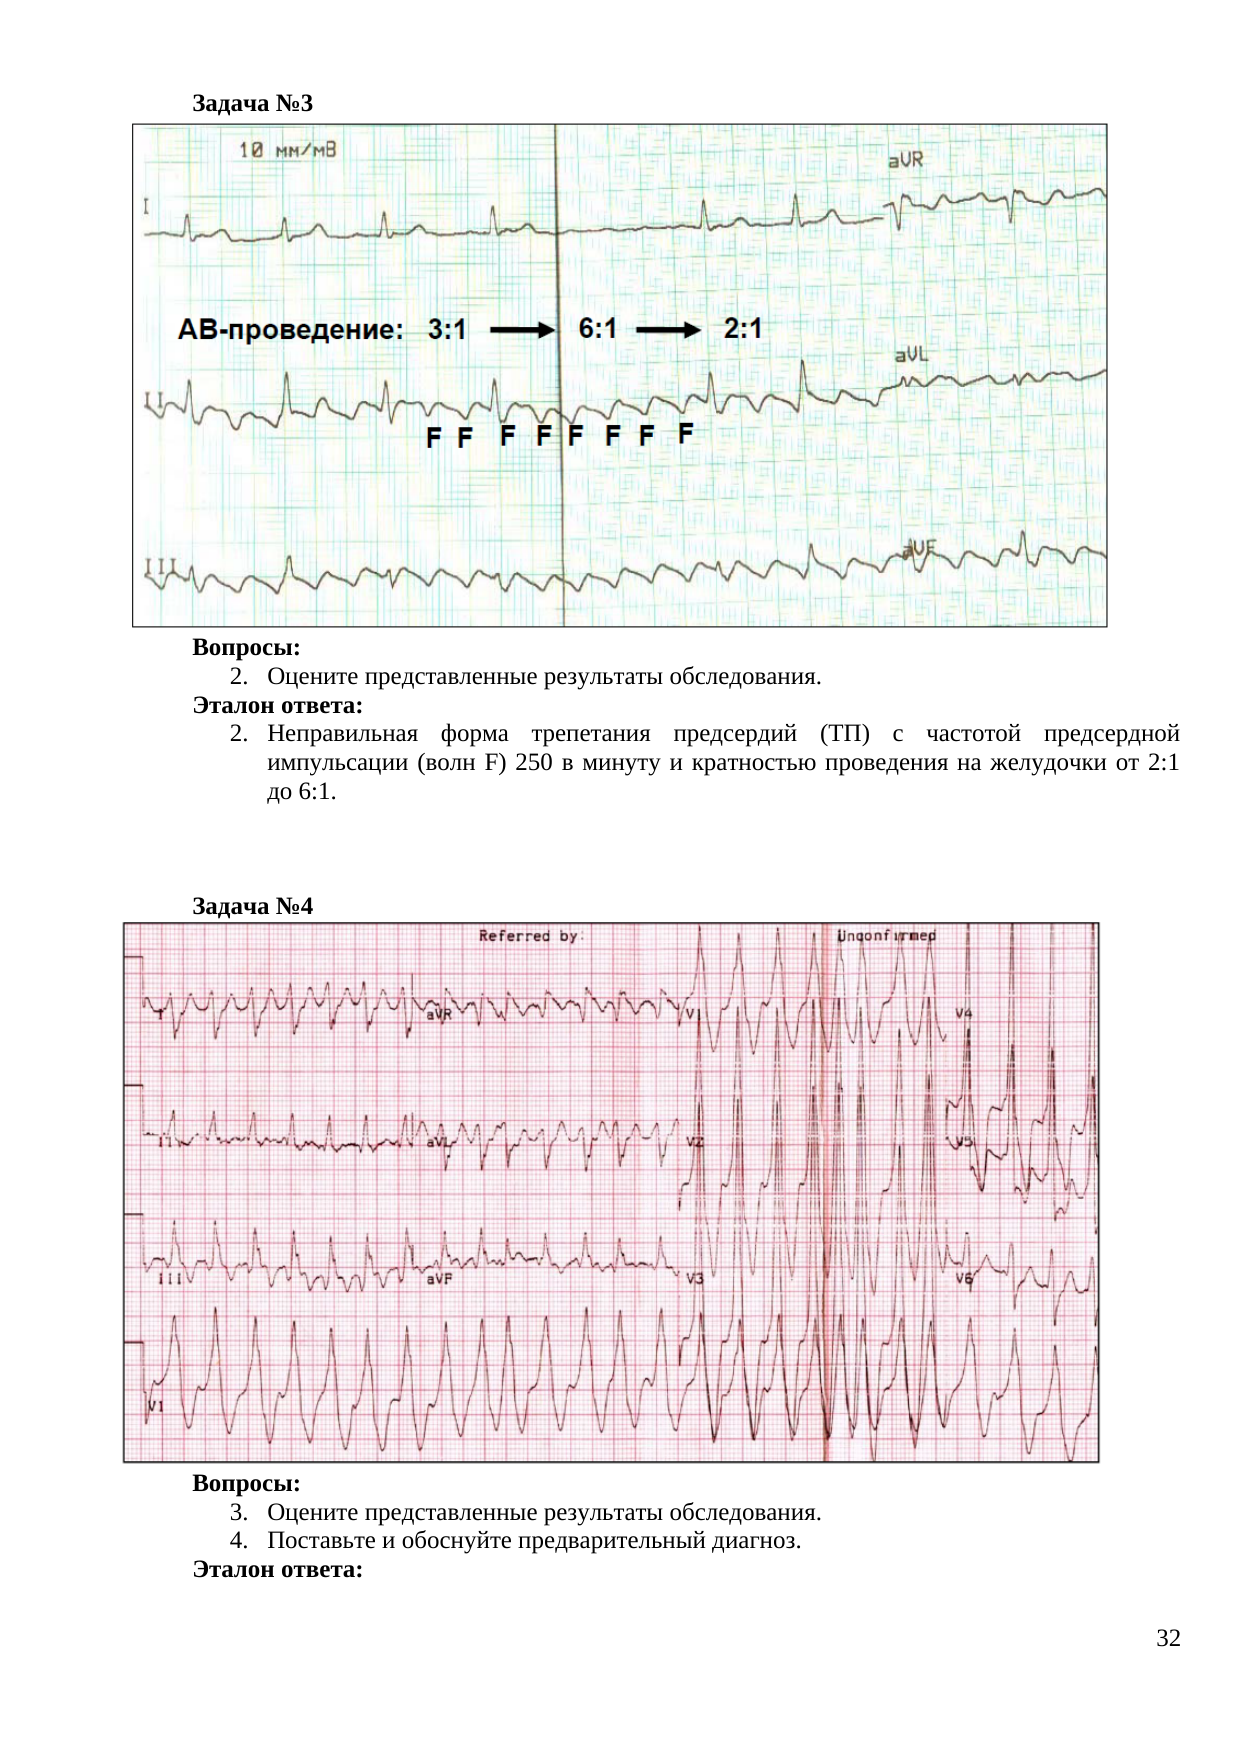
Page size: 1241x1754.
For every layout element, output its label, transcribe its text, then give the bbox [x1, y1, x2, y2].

text Задача №3 [118, 88, 1181, 117]
list Оцените представленные результаты обследования. [229, 661, 1181, 690]
list Поставьте и обоснуйте предварительный диагноз. [229, 1526, 1181, 1554]
list Неправильная форма трепетания предсердий (ТП) с частотой предсердной импульсации (волн F) 250 в минуту и кратностью проведения на желудочки от 2:1 до 6:1. [229, 718, 1181, 805]
text Эталон ответа: [118, 1554, 1181, 1583]
text Задача №4 [118, 891, 1181, 920]
text Эталон ответа: [118, 690, 1181, 718]
text Вопросы: [118, 1468, 1181, 1497]
text Вопросы: [118, 632, 1181, 661]
list Оцените представленные результаты обследования. [229, 1497, 1181, 1526]
